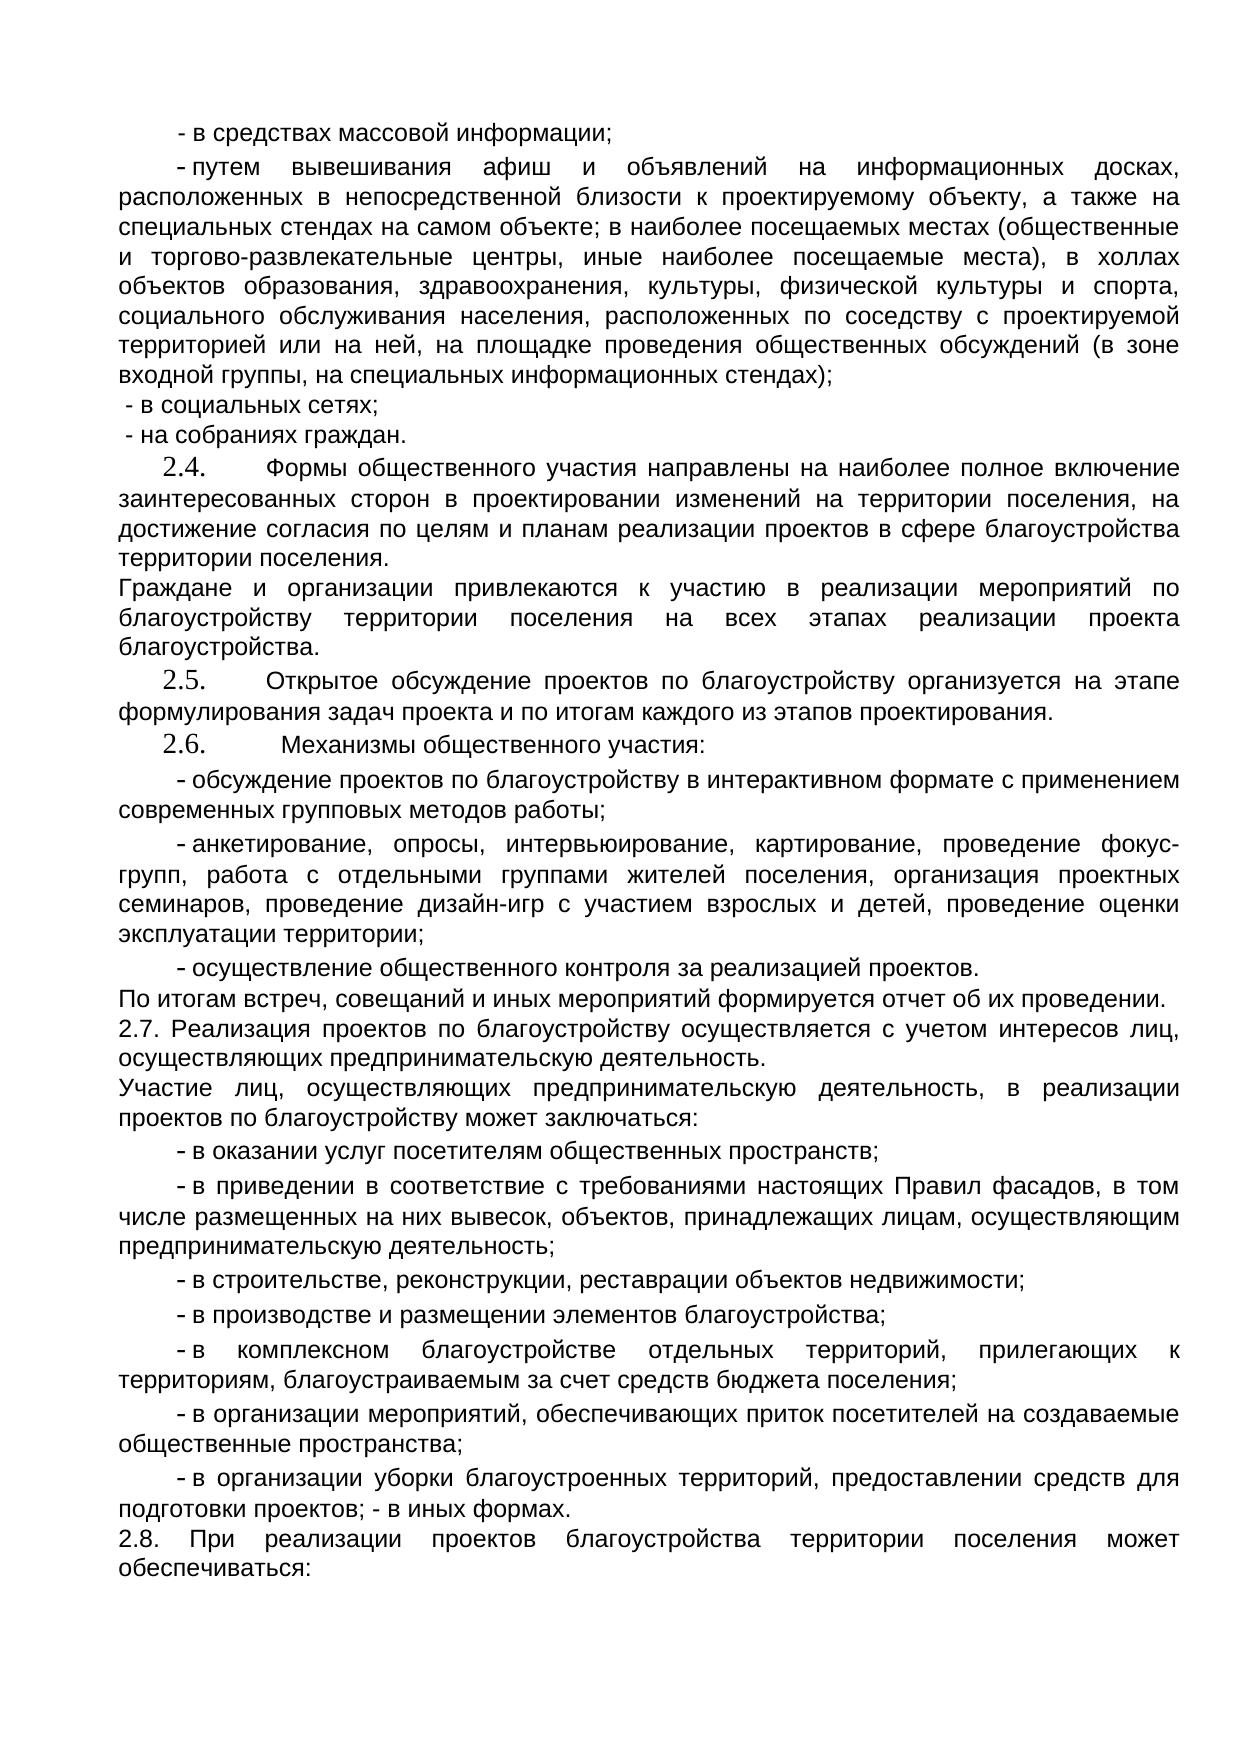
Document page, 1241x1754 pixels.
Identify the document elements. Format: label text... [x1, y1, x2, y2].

text 2.7. Реализация проектов по благоустройству осуществляется с учетом интересов лиц, осуществляющих предпринимательскую деятельность. [118, 1013, 1181, 1072]
text - на собраниях граждан. [118, 420, 1181, 448]
list в оказании услуг посетителям общественных пространств; [118, 1132, 1181, 1166]
text - в средствах массовой информации; [118, 118, 1181, 147]
text - в социальных сетях; [118, 390, 1181, 418]
list в организации уборки благоустроенных территорий, предоставлении средств для подготовки проектов; - в иных формах. [118, 1459, 1181, 1522]
list Формы общественного участия направлены на наиболее полное включение заинтересованных сторон в проектировании изменений на территории поселения, на достижение согласия по целям и планам реализации проектов в сфере благоустройства территории поселения. [118, 449, 1181, 572]
list путем вывешивания афиш и объявлений на информационных досках, расположенных в непосредственной близости к проектируемому объекту, а также на специальных стендах на самом объекте; в наиболее посещаемых местах (общественные и торгово-развлекательные центры, иные наиболее посещаемые места), в холлах объектов образования, здравоохранения, культуры, физической культуры и спорта, социального обслуживания населения, расположенных по соседству с проектируемой территорией или на ней, на площадке проведения общественных обсуждений (в зоне входной группы, на специальных информационных стендах); [118, 148, 1181, 389]
list обсуждение проектов по благоустройству в интерактивном формате с применением современных групповых методов работы; [118, 761, 1181, 824]
text 2.8. При реализации проектов благоустройства территории поселения может обеспечиваться: [118, 1523, 1181, 1582]
text Граждане и организации привлекаются к участию в реализации мероприятий по благоустройству территории поселения на всех этапах реализации проекта благоустройства. [118, 573, 1181, 661]
list в организации мероприятий, обеспечивающих приток посетителей на создаваемые общественные пространства; [118, 1395, 1181, 1458]
text По итогам встреч, совещаний и иных мероприятий формируется отчет об их проведении. [118, 984, 1181, 1012]
list анкетирование, опросы, интервьюирование, картирование, проведение фокус-групп, работа с отдельными группами жителей поселения, организация проектных семинаров, проведение дизайн-игр с участием взрослых и детей, проведение оценки эксплуатации территории; [118, 825, 1181, 948]
list в комплексном благоустройстве отдельных территорий, прилегающих к территориям, благоустраиваемым за счет средств бюджета поселения; [118, 1331, 1181, 1394]
list в приведении в соответствие с требованиями настоящих Правил фасадов, в том числе размещенных на них вывесок, объектов, принадлежащих лицам, осуществляющим предпринимательскую деятельность; [118, 1167, 1181, 1260]
list осуществление общественного контроля за реализацией проектов. [118, 949, 1181, 982]
list в производстве и размещении элементов благоустройства; [118, 1296, 1181, 1329]
list Механизмы общественного участия: [162, 726, 1181, 760]
list Открытое обсуждение проектов по благоустройству организуется на этапе формулирования задач проекта и по итогам каждого из этапов проектирования. [118, 662, 1181, 725]
text Участие лиц, осуществляющих предпринимательскую деятельность, в реализации проектов по благоустройству может заключаться: [118, 1073, 1181, 1131]
list в строительстве, реконструкции, реставрации объектов недвижимости; [118, 1261, 1181, 1295]
